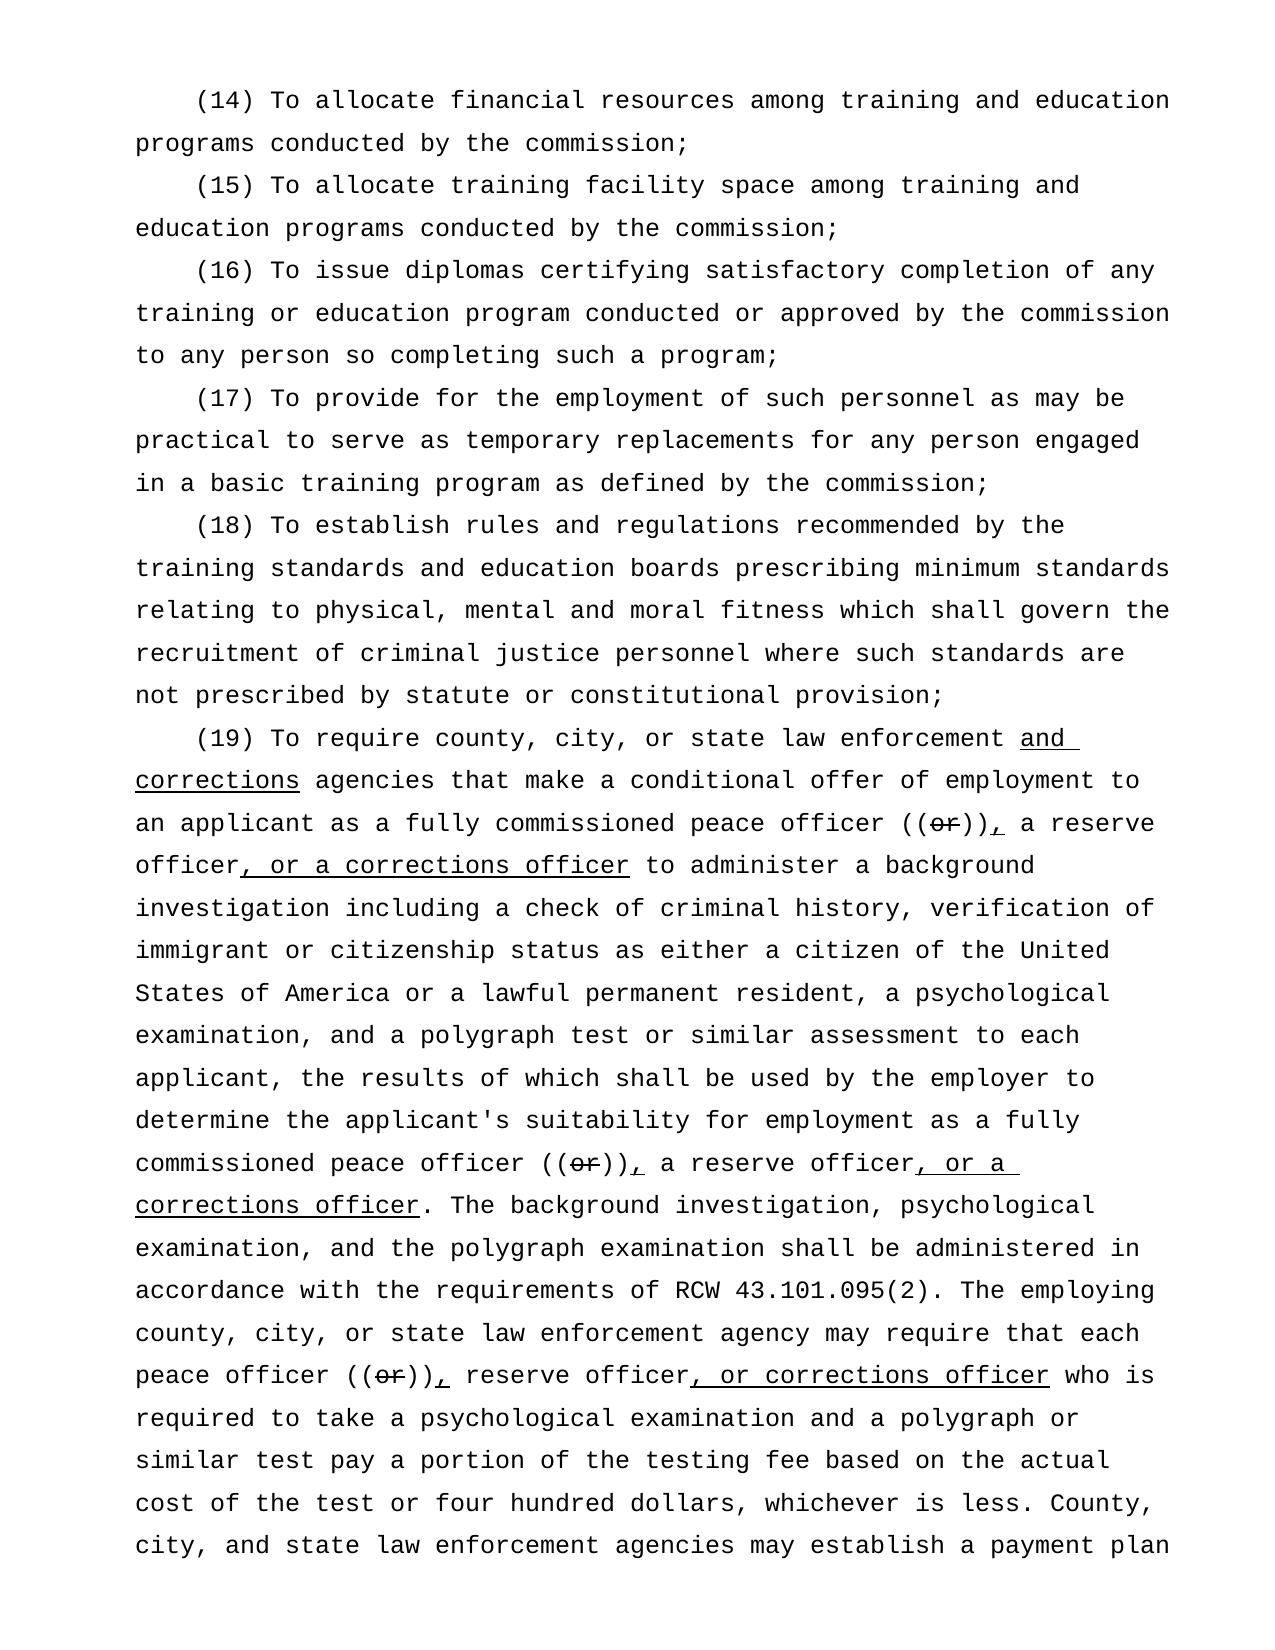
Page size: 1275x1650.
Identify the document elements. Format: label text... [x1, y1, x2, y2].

text (15) To allocate training facility space among training and education programs conducted by the commission; [135, 160, 1170, 245]
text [135, 712, 1170, 1562]
text (16) To issue diplomas certifying satisfactory completion of any training or education program conducted or approved by the commission to any person so completing such a program; [135, 245, 1170, 372]
text (14) To allocate financial resources among training and education programs conducted by the commission; [135, 75, 1170, 160]
text (17) To provide for the employment of such personnel as may be practical to serve as temporary replacements for any person engaged in a basic training program as defined by the commission; [135, 372, 1170, 500]
text (18) To establish rules and regulations recommended by the training standards and education boards prescribing minimum standards relating to physical, mental and moral fitness which shall govern the recruitment of criminal justice personnel where such standards are not prescribed by statute or constitutional provision; [135, 500, 1170, 712]
